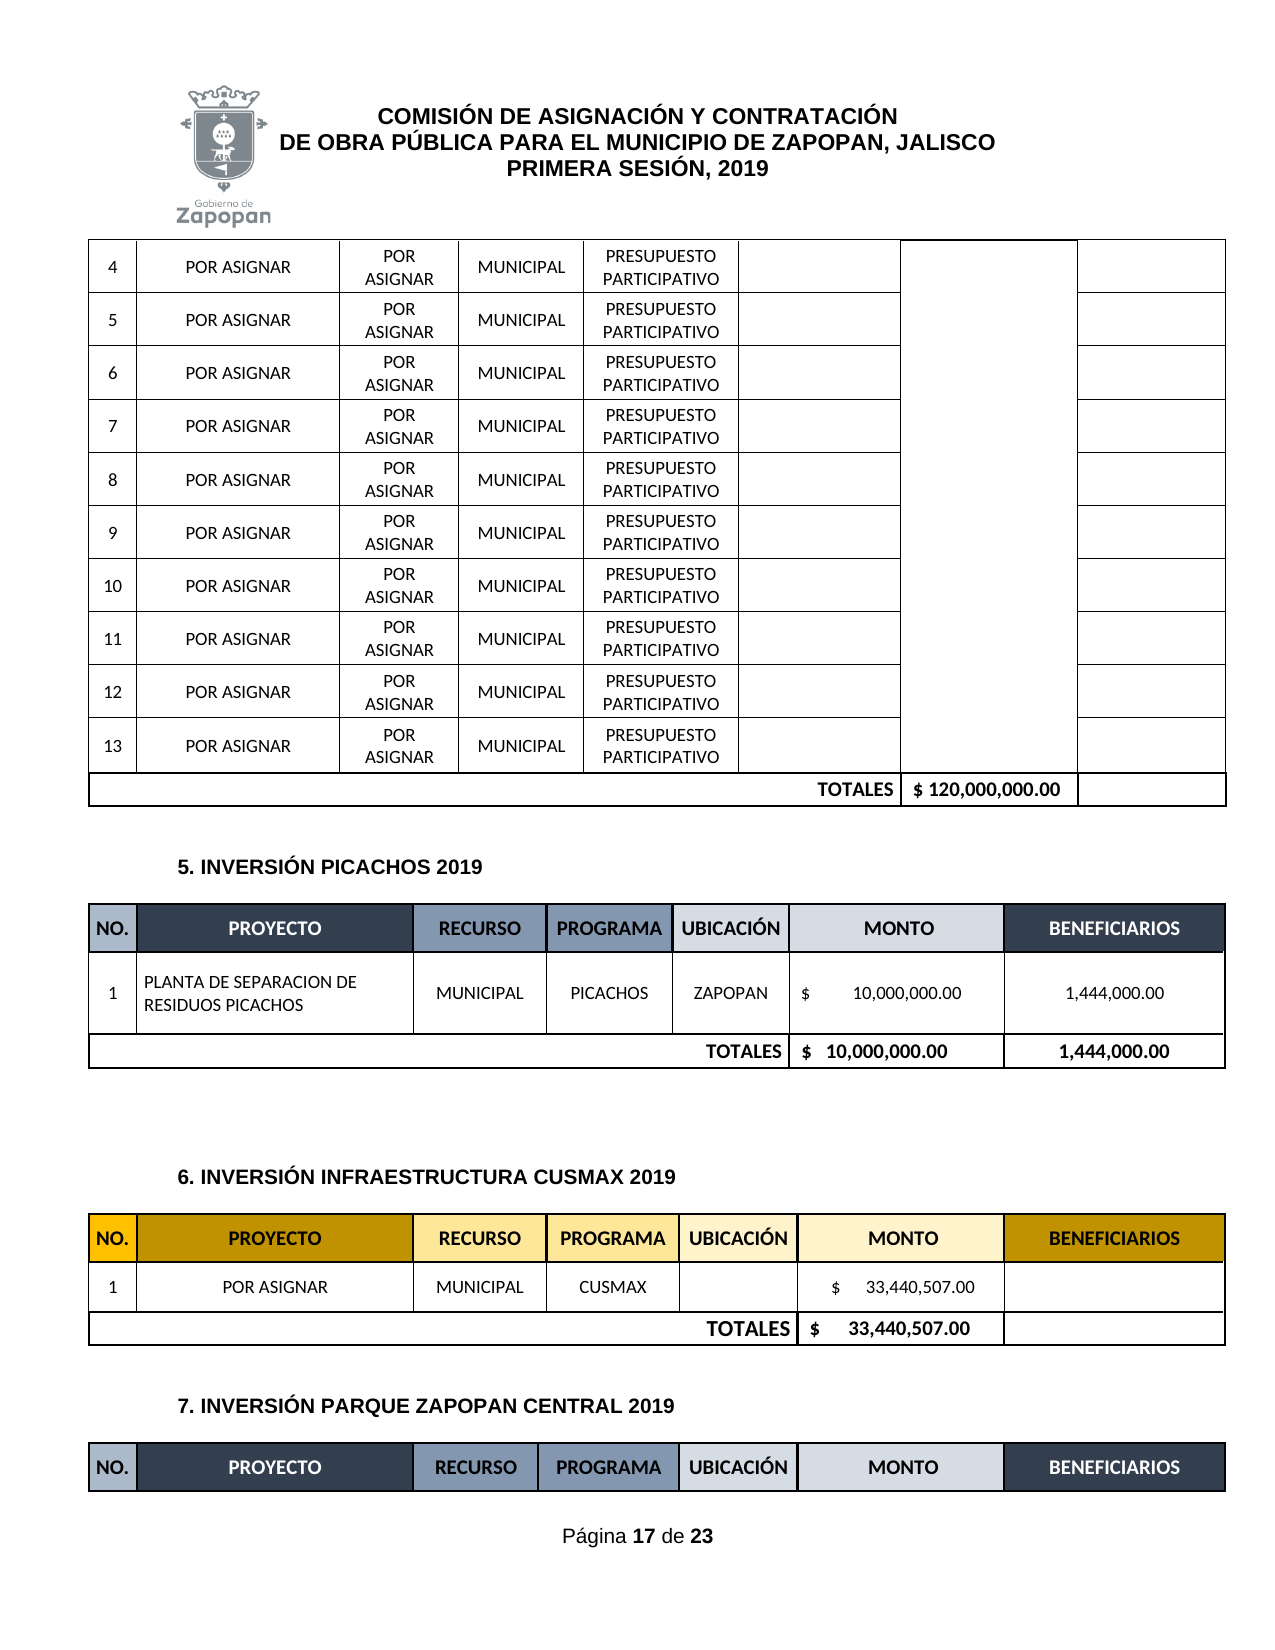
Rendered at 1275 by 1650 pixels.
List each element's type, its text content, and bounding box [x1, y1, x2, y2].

table_header MONTO [799, 1444, 1003, 1490]
table_cell [1078, 240, 1225, 292]
table_cell [739, 400, 900, 452]
table_cell POR ASIGNAR [137, 718, 339, 772]
table_cell TOTALES [90, 1035, 788, 1067]
table_header BENEFICIARIOS [1005, 905, 1224, 951]
table_header RECURSO [414, 905, 545, 951]
table_header BENEFICIARIOS [1005, 1215, 1224, 1261]
table_cell $ 10,000,000.00 [790, 1035, 1003, 1067]
table_cell [1078, 612, 1225, 664]
table_cell [739, 293, 900, 345]
table_cell POR ASIGNAR [340, 346, 458, 398]
table_header RECURSO [414, 1215, 545, 1261]
table_cell TOTALES [90, 1313, 796, 1344]
table_cell 1,444,000.00 [1005, 1033, 1224, 1067]
text 7. INVERSIÓN PARQUE ZAPOPAN CENTRAL 2019 [177, 1394, 1098, 1418]
table_cell 13 [89, 718, 136, 772]
table_cell POR ASIGNAR [136, 240, 340, 292]
table_cell POR ASIGNAR [137, 453, 339, 505]
table_cell $ 120,000,000.00 [902, 774, 1077, 805]
table_cell [680, 1263, 797, 1311]
table_cell 5 [89, 293, 136, 345]
table_header PROYECTO [138, 1444, 412, 1490]
table_cell POR ASIGNAR [340, 718, 458, 772]
table_header PROYECTO [138, 1215, 412, 1261]
table_cell PLANTA DE SEPARACION DE RESIDUOS PICACHOS [137, 953, 413, 1032]
table_cell MUNICIPAL [459, 665, 583, 717]
table_cell [738, 240, 900, 292]
table_cell $ 10,000,000.00 [790, 953, 1004, 1032]
table_cell [1078, 506, 1225, 558]
table_cell MUNICIPAL [459, 400, 583, 452]
table_header BENEFICIARIOS [1005, 1444, 1224, 1490]
table_cell MUNICIPAL [459, 346, 583, 398]
table_cell [739, 665, 900, 717]
table_cell 1 [89, 953, 136, 1032]
text 5. INVERSIÓN PICACHOS 2019 [177, 855, 1098, 879]
table_header PROGRAMA [548, 905, 671, 951]
table_header MONTO [799, 1215, 1003, 1261]
table_cell 4 [89, 240, 136, 292]
table_cell POR ASIGNAR [137, 612, 339, 664]
table_cell [1078, 665, 1225, 717]
table_cell [1079, 774, 1225, 805]
table_cell [1078, 718, 1225, 772]
table_cell [739, 559, 900, 611]
table_header UBICACIÓN [674, 905, 788, 951]
table_cell PRESUPUESTO PARTICIPATIVO [584, 293, 738, 345]
table_cell MUNICIPAL [414, 1263, 546, 1311]
table_cell POR ASIGNAR [137, 1263, 413, 1311]
table_cell MUNICIPAL [459, 240, 584, 292]
table_cell $ 33,440,507.00 [798, 1263, 1004, 1311]
table_cell POR ASIGNAR [340, 665, 458, 717]
table_cell PRESUPUESTO PARTICIPATIVO [584, 559, 738, 611]
table_cell POR ASIGNAR [340, 453, 458, 505]
table_cell [739, 612, 900, 664]
table_cell TOTALES [90, 774, 900, 805]
table_cell $ 33,440,507.00 [799, 1313, 1003, 1344]
table_cell POR ASIGNAR [340, 612, 458, 664]
table_cell PRESUPUESTO PARTICIPATIVO [584, 346, 738, 398]
table_cell [739, 718, 900, 772]
table_cell [739, 346, 900, 398]
table_cell MUNICIPAL [459, 293, 583, 345]
table_cell [1078, 453, 1225, 505]
table_cell MUNICIPAL [459, 559, 583, 611]
table_cell [1005, 1261, 1224, 1311]
table_header MONTO [790, 905, 1003, 951]
table_cell 1 [89, 1263, 136, 1311]
table_cell 9 [89, 506, 136, 558]
table_cell [739, 506, 900, 558]
table_cell 7 [89, 400, 136, 452]
table_cell PRESUPUESTO PARTICIPATIVO [584, 240, 738, 292]
table_cell 1,444,000.00 [1005, 951, 1224, 1032]
table_cell CUSMAX [547, 1263, 679, 1311]
table_cell PRESUPUESTO PARTICIPATIVO [584, 612, 738, 664]
table_cell MUNICIPAL [459, 506, 583, 558]
table_header PROGRAMA [548, 1215, 678, 1261]
table_cell 11 [89, 612, 136, 664]
table_cell POR ASIGNAR [340, 293, 458, 345]
table_cell 12 [89, 665, 136, 717]
table_cell [1078, 293, 1225, 345]
table_cell POR ASIGNAR [137, 293, 339, 345]
table_cell [1078, 400, 1225, 452]
table_header NO. [90, 905, 136, 951]
table_cell 8 [89, 453, 136, 505]
table_cell POR ASIGNAR [137, 346, 339, 398]
table_cell PRESUPUESTO PARTICIPATIVO [584, 400, 738, 452]
table_cell ZAPOPAN [673, 953, 789, 1032]
table_header PROGRAMA [539, 1444, 678, 1490]
table_cell [1078, 346, 1225, 398]
table_cell PICACHOS [547, 953, 672, 1032]
text 6. INVERSIÓN INFRAESTRUCTURA CUSMAX 2019 [177, 1165, 1098, 1189]
table_header NO. [90, 1444, 136, 1490]
table_cell POR ASIGNAR [340, 559, 458, 611]
table_cell POR ASIGNAR [340, 240, 459, 292]
table_cell 10 [89, 559, 136, 611]
table_cell PRESUPUESTO PARTICIPATIVO [584, 718, 738, 772]
table_cell [1005, 1311, 1224, 1344]
table_cell POR ASIGNAR [137, 559, 339, 611]
table_header PROYECTO [138, 905, 412, 951]
table_cell PRESUPUESTO PARTICIPATIVO [584, 453, 738, 505]
table_cell MUNICIPAL [459, 718, 583, 772]
table_cell [1078, 559, 1225, 611]
table_cell POR ASIGNAR [340, 506, 458, 558]
table_header UBICACIÓN [680, 1215, 796, 1261]
picture [176, 85, 271, 228]
table_cell POR ASIGNAR [137, 400, 339, 452]
table_cell POR ASIGNAR [137, 665, 339, 717]
table_cell MUNICIPAL [459, 453, 583, 505]
table_cell 6 [89, 346, 136, 398]
table_cell PRESUPUESTO PARTICIPATIVO [584, 506, 738, 558]
table_cell POR ASIGNAR [340, 400, 458, 452]
table_header NO. [90, 1215, 136, 1261]
table_cell POR ASIGNAR [137, 506, 339, 558]
table_header RECURSO [414, 1444, 537, 1490]
table_header UBICACIÓN [680, 1444, 796, 1490]
table_cell PRESUPUESTO PARTICIPATIVO [584, 665, 738, 717]
table_cell [739, 453, 900, 505]
table_cell MUNICIPAL [414, 953, 546, 1032]
table_cell MUNICIPAL [459, 612, 583, 664]
